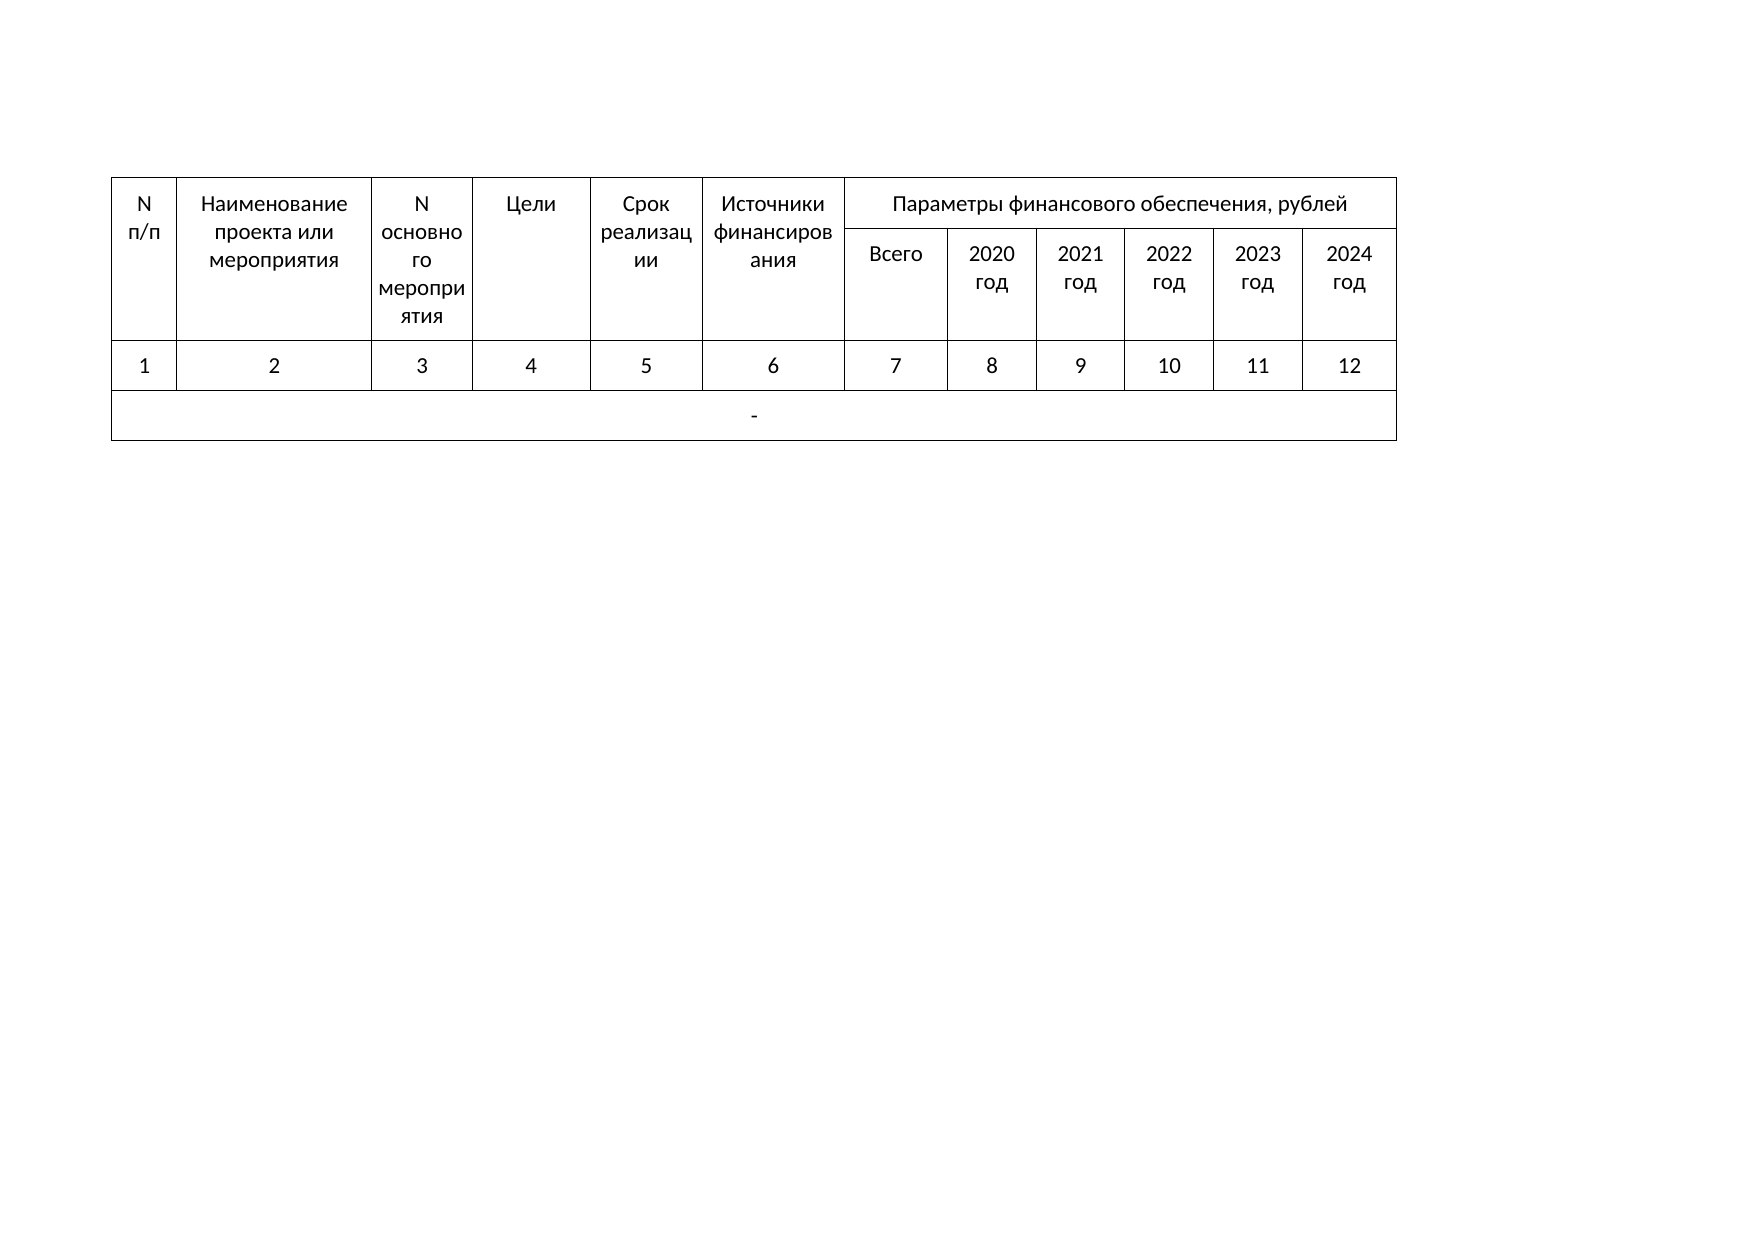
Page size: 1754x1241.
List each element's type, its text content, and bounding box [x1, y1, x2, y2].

table_header Цели [473, 178, 590, 339]
table_header N п/п [112, 178, 176, 339]
table_cell 2021 год [1037, 229, 1124, 339]
table_cell 9 [1037, 341, 1124, 390]
table_cell 2024 год [1303, 229, 1396, 339]
table_cell 5 [591, 341, 702, 390]
table_cell 2023 год [1214, 229, 1302, 339]
table_cell 1 [112, 341, 176, 390]
table_cell 2 [177, 341, 371, 390]
table_cell 3 [372, 341, 472, 390]
table_cell 2020 год [948, 229, 1036, 339]
table_cell 2022 год [1125, 229, 1213, 339]
table_header Наименование проекта или мероприятия [177, 178, 371, 339]
table_cell 7 [845, 341, 947, 390]
table_header Срок реализации [591, 178, 702, 339]
table_cell 6 [703, 341, 844, 390]
table_header N основного мероприятия [372, 178, 472, 339]
table_cell 12 [1303, 341, 1396, 390]
table_cell 8 [948, 341, 1036, 390]
table_header Источники финансирования [703, 178, 844, 339]
table_cell Всего [845, 229, 947, 339]
table_cell 4 [473, 341, 590, 390]
table_header Параметры финансового обеспечения, рублей [845, 178, 1396, 227]
table_cell 10 [1125, 341, 1213, 390]
table_cell - [112, 391, 1396, 440]
table_cell 11 [1214, 341, 1302, 390]
